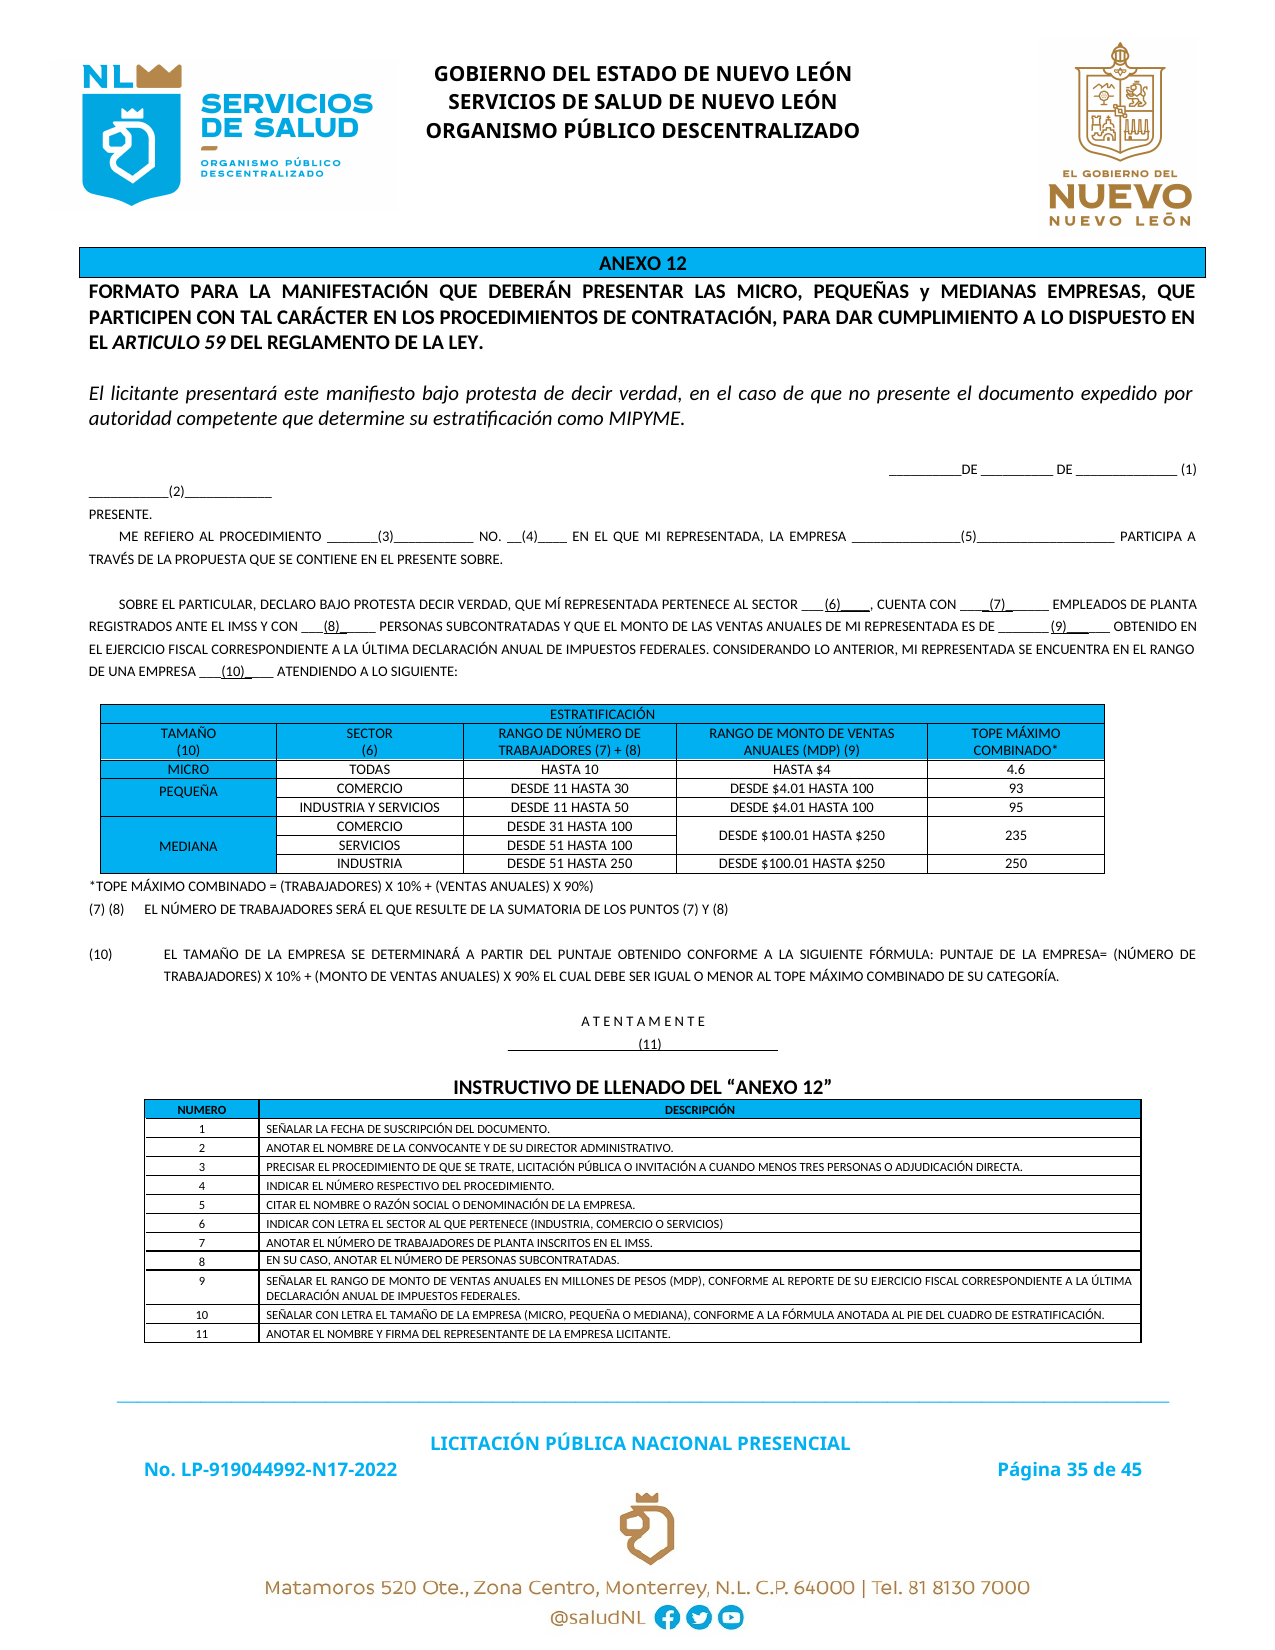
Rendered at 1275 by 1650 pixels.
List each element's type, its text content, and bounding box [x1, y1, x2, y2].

table_cell INDUSTRIA Y SERVICIOS [277, 798, 463, 816]
table_cell PRECISAR EL PROCEDIMIENTO DE QUE SE TRATE, LICITACIÓN PÚBLICA O INVITACIÓN A CUANDO MENOS TRES PERSONAS O ADJUDICACIÓN DIRECTA. [260, 1157, 1140, 1174]
table_cell 11 [145, 1324, 258, 1341]
table_cell RANGO DE NÚMERO DE TRABAJADORES (7) + (8) [464, 724, 676, 759]
table_cell 9 [145, 1270, 258, 1303]
table_header DESCRIPCIÓN [260, 1100, 1140, 1118]
table_cell 3 [145, 1157, 258, 1174]
table_cell MEDIANA [101, 817, 276, 873]
table_cell ANOTAR EL NOMBRE Y FIRMA DEL REPRESENTANTE DE LA EMPRESA LICITANTE. [260, 1324, 1140, 1341]
text ANEXO 12 [80, 248, 1205, 277]
text El licitante presentará este manifiesto bajo protesta de decir verdad, en el caso de que no presente el documento expedido por autoridad competente que determine su estratificación como MIPYME. [89, 380, 1197, 431]
table_cell HASTA 10 [464, 761, 676, 778]
table_cell INDUSTRIA [277, 855, 463, 873]
table_cell TAMAÑO (10) [101, 724, 276, 759]
table_cell RANGO DE MONTO DE VENTAS ANUALES (MDP) (9) [677, 724, 927, 759]
table_cell 4 [145, 1176, 258, 1193]
text FORMATO PARA LA MANIFESTACIÓN QUE DEBERÁN PRESENTAR LAS MICRO, PEQUEÑAS y MEDIANAS EMPRESAS, QUE PARTICIPEN CON TAL CARÁCTER EN LOS PROCEDIMIENTOS DE CONTRATACIÓN, PARA DAR CUMPLIMIENTO A LO DISPUESTO EN EL ARTICULO 59 DEL REGLAMENTO DE LA LEY. [89, 278, 1197, 355]
table_cell 1 [145, 1119, 258, 1137]
table_cell SEÑALAR LA FECHA DE SUSCRIPCIÓN DEL DOCUMENTO. [260, 1119, 1140, 1137]
table_cell COMERCIO [277, 779, 463, 797]
text __________DE __________ DE ______________ (1) [89, 456, 1197, 479]
table_header NUMERO [145, 1100, 258, 1118]
table_cell 4.6 [928, 761, 1104, 778]
table_cell SECTOR (6) [277, 724, 463, 759]
table_cell EN SU CASO, ANOTAR EL NÚMERO DE PERSONAS SUBCONTRATADAS. [260, 1252, 1140, 1269]
table_cell DESDE $4.01 HASTA 100 [677, 779, 927, 797]
table_cell 8 [145, 1251, 258, 1269]
table_cell INDICAR EL NÚMERO RESPECTIVO DEL PROCEDIMIENTO. [260, 1176, 1140, 1193]
table_cell 6 [145, 1214, 258, 1231]
table_cell DESDE 51 HASTA 100 [464, 836, 676, 854]
table_cell CITAR EL NOMBRE O RAZÓN SOCIAL O DENOMINACIÓN DE LA EMPRESA. [260, 1195, 1140, 1212]
list EL TAMAÑO DE LA EMPRESA SE DETERMINARÁ A PARTIR DEL PUNTAJE OBTENIDO CONFORME A LA SIGUIENTE FÓRMULA: PUNTAJE DE LA EMPRESA= (NÚMERO DE TRABAJADORES) X 10% + (MONTO DE VENTAS ANUALES) X 90% EL CUAL DEBE SER IGUAL O MENOR AL TOPE MÁXIMO COMBINADO DE SU CATEGORÍA. [89, 941, 1197, 986]
picture [1037, 37, 1198, 238]
table_cell 5 [145, 1195, 258, 1212]
table_cell DESDE $100.01 HASTA $250 [677, 817, 927, 854]
text INSTRUCTIVO DE LLENADO DEL “ANEXO 12” [89, 1076, 1197, 1099]
table_cell TODAS [277, 761, 463, 778]
table_header ESTRATIFICACIÓN [101, 705, 1104, 723]
text *TOPE MÁXIMO COMBINADO = (TRABAJADORES) X 10% + (VENTAS ANUALES) X 90%) [89, 874, 1197, 896]
table_cell TOPE MÁXIMO COMBINADO* [928, 724, 1104, 759]
text A T E N T A M E N T E [89, 1009, 1197, 1031]
picture [49, 60, 399, 211]
table_cell DESDE $4.01 HASTA 100 [677, 798, 927, 816]
table_cell 95 [928, 798, 1104, 816]
table_cell HASTA $4 [677, 761, 927, 778]
table_cell SERVICIOS [277, 836, 463, 854]
table_cell DESDE 11 HASTA 50 [464, 798, 676, 816]
table_cell 93 [928, 779, 1104, 797]
table_cell ANOTAR EL NÚMERO DE TRABAJADORES DE PLANTA INSCRITOS EN EL IMSS. [260, 1233, 1140, 1250]
table_cell PEQUEÑA [101, 779, 276, 816]
table_cell 2 [145, 1138, 258, 1156]
table_cell INDICAR CON LETRA EL SECTOR AL QUE PERTENECE (INDUSTRIA, COMERCIO O SERVICIOS) [260, 1214, 1140, 1231]
table_cell ANOTAR EL NOMBRE DE LA CONVOCANTE Y DE SU DIRECTOR ADMINISTRATIVO. [260, 1138, 1140, 1156]
table_cell 7 [145, 1233, 258, 1250]
table_cell SEÑALAR CON LETRA EL TAMAÑO DE LA EMPRESA (MICRO, PEQUEÑA O MEDIANA), CONFORME A LA FÓRMULA ANOTADA AL PIE DEL CUADRO DE ESTRATIFICACIÓN. [260, 1305, 1140, 1322]
table_cell DESDE 31 HASTA 100 [464, 817, 676, 835]
text SOBRE EL PARTICULAR, DECLARO BAJO PROTESTA DECIR VERDAD, QUE MÍ REPRESENTADA PERTENECE AL SECTOR ___(6)____, CUENTA CON ____(7)______ EMPLEADOS DE PLANTA REGISTRADOS ANTE EL IMSS Y CON ___(8)_____ PERSONAS SUBCONTRATADAS Y QUE EL MONTO DE LAS VENTAS ANUALES DE MI REPRESENTADA ES DE _______(9)______ OBTENIDO EN EL EJERCICIO FISCAL CORRESPONDIENTE A LA ÚLTIMA DECLARACIÓN ANUAL DE IMPUESTOS FEDERALES. CONSIDERANDO LO ANTERIOR, MI REPRESENTADA SE ENCUENTRA EN EL RANGO DE UNA EMPRESA ___(10)____ ATENDIENDO A LO SIGUIENTE: [89, 591, 1197, 681]
table_cell COMERCIO [277, 817, 463, 835]
table_cell MICRO [101, 761, 276, 778]
picture [2, 1466, 1275, 1645]
text (7) (8) EL NÚMERO DE TRABAJADORES SERÁ EL QUE RESULTE DE LA SUMATORIA DE LOS PUNTOS (7) Y (8) [89, 896, 1197, 919]
table_cell 10 [145, 1305, 258, 1322]
table_cell DESDE $100.01 HASTA $250 [677, 855, 927, 873]
table_cell SEÑALAR EL RANGO DE MONTO DE VENTAS ANUALES EN MILLONES DE PESOS (MDP), CONFORME AL REPORTE DE SU EJERCICIO FISCAL CORRESPONDIENTE A LA ÚLTIMA DECLARACIÓN ANUAL DE IMPUESTOS FEDERALES. [260, 1271, 1140, 1303]
text __________________(11)________________ [89, 1031, 1197, 1054]
table_cell 235 [928, 817, 1104, 854]
table_cell DESDE 11 HASTA 30 [464, 779, 676, 797]
text ME REFIERO AL PROCEDIMIENTO _______(3)___________ NO. __(4)____ EN EL QUE MI REPRESENTADA, LA EMPRESA _______________(5)___________________ PARTICIPA A TRAVÉS DE LA PROPUESTA QUE SE CONTIENE EN EL PRESENTE SOBRE. [89, 524, 1197, 569]
table_cell 250 [928, 855, 1104, 873]
text ___________(2)____________ PRESENTE. [89, 479, 1197, 524]
table_cell DESDE 51 HASTA 250 [464, 855, 676, 873]
